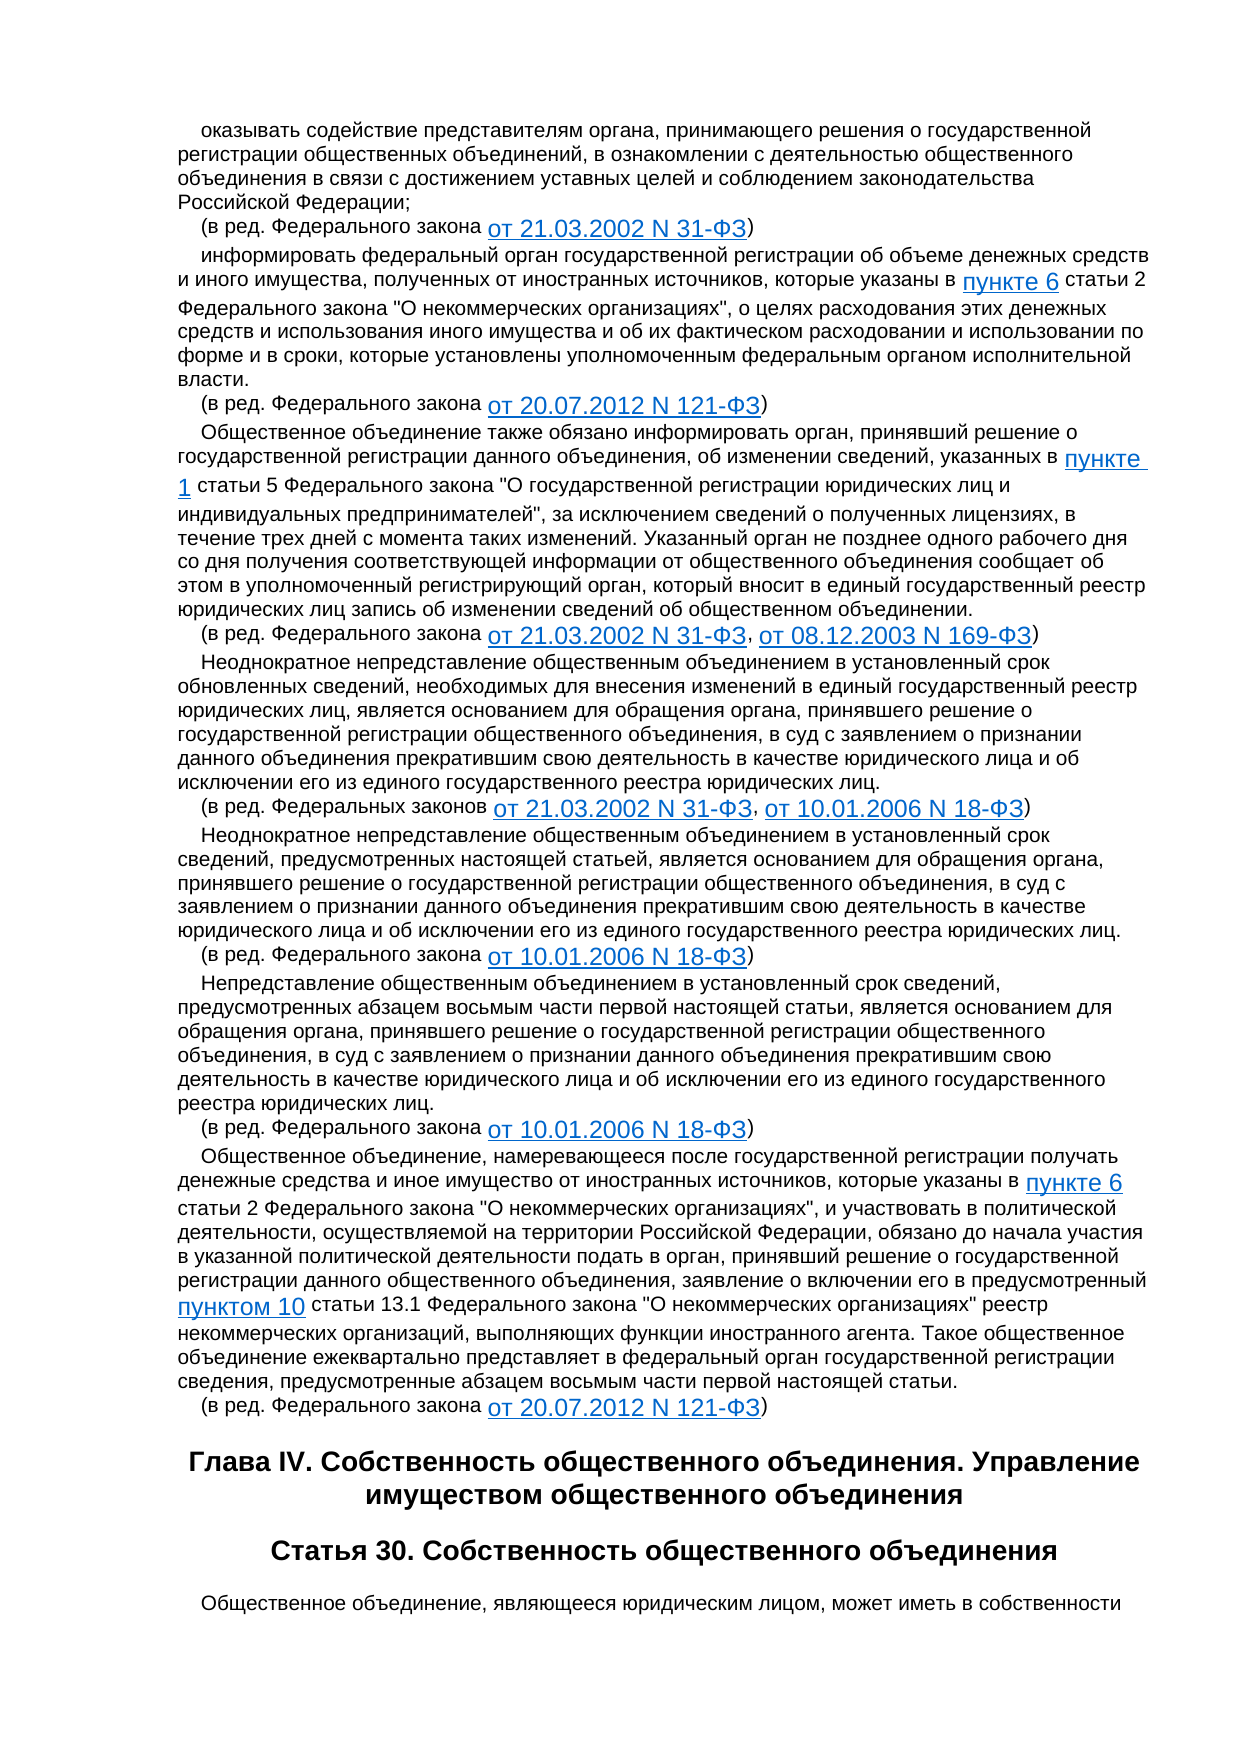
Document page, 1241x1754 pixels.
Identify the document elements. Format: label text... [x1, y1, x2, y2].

text Статья 30. Собственность общественного объединения [177, 1534, 1152, 1567]
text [177, 1567, 1152, 1614]
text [177, 118, 1152, 1445]
text Глава IV. Собственность общественного объединения. Управление имуществом общественного объединения [177, 1445, 1152, 1510]
